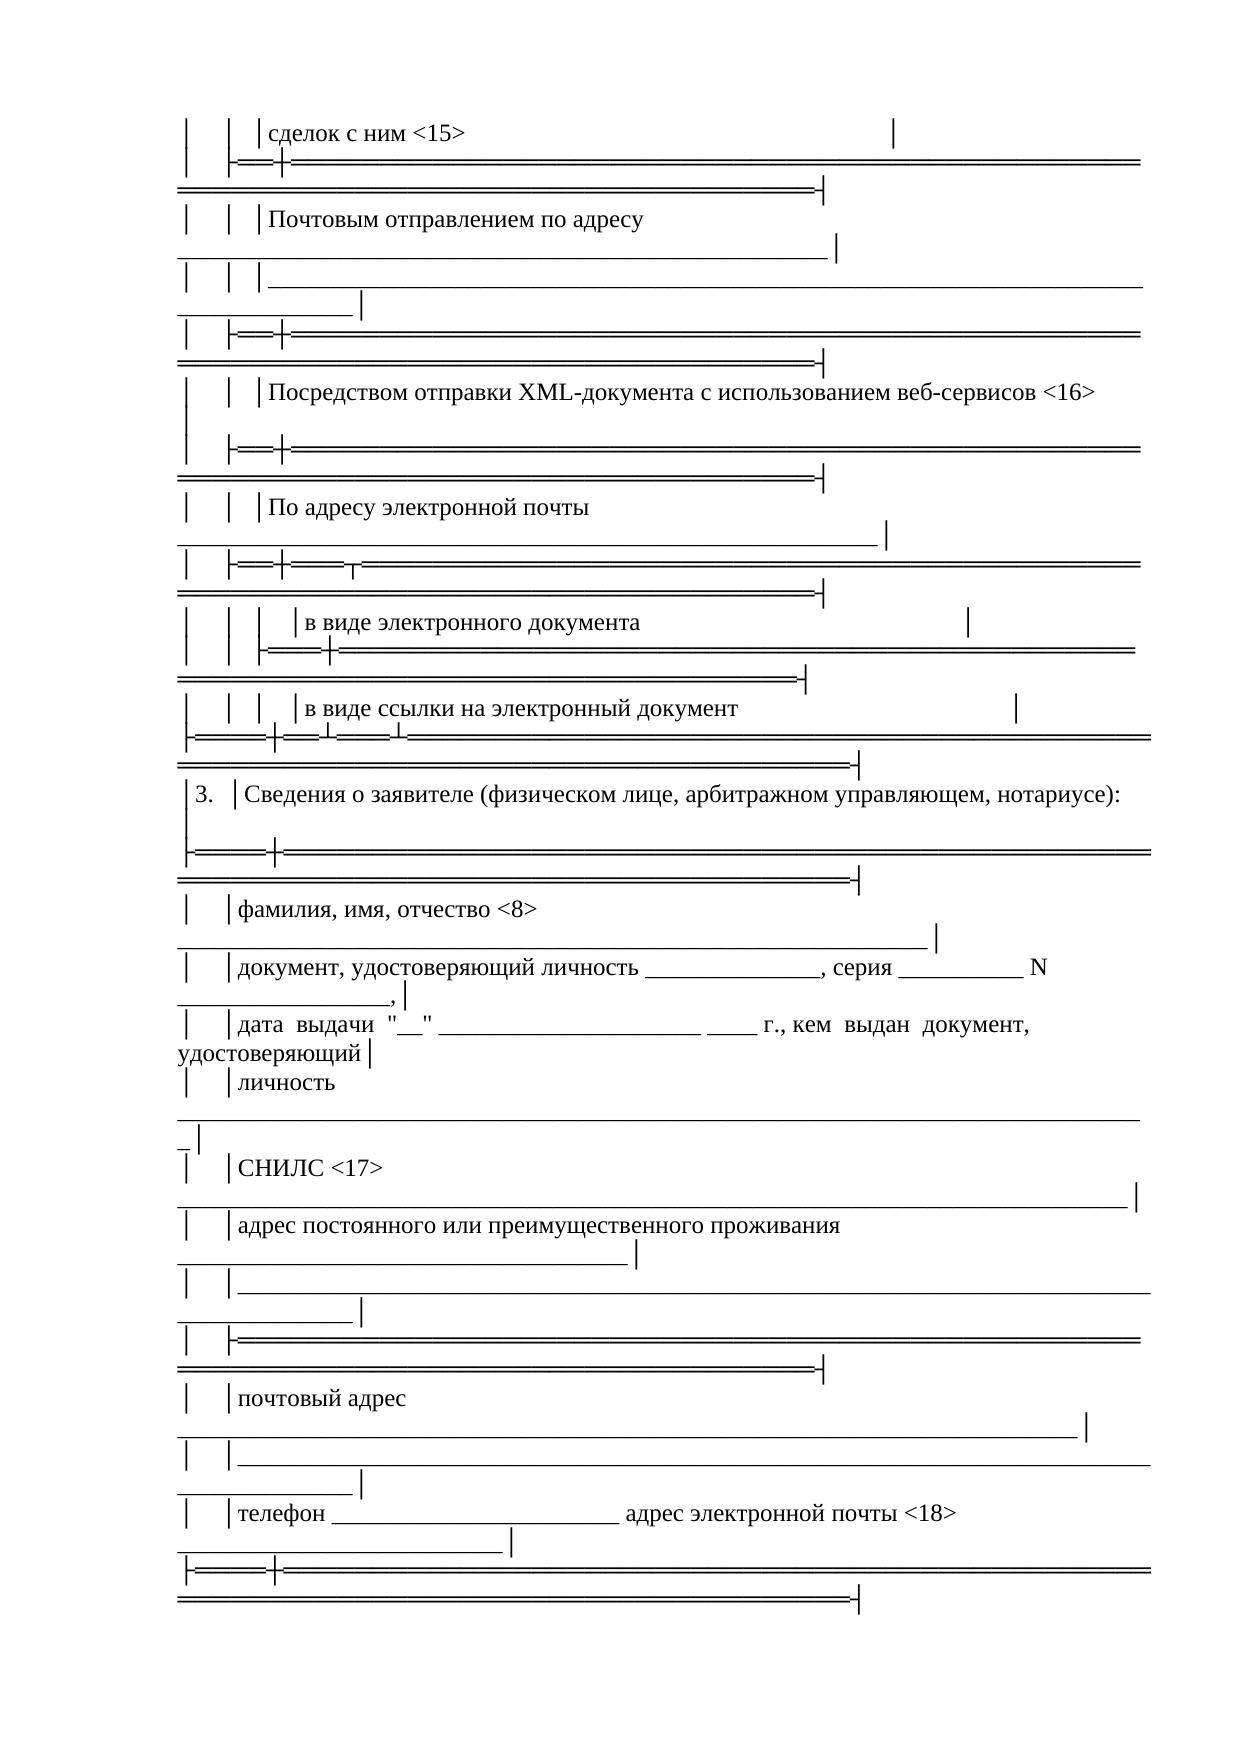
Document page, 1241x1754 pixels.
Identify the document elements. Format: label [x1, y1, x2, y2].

text [177, 118, 1152, 1613]
